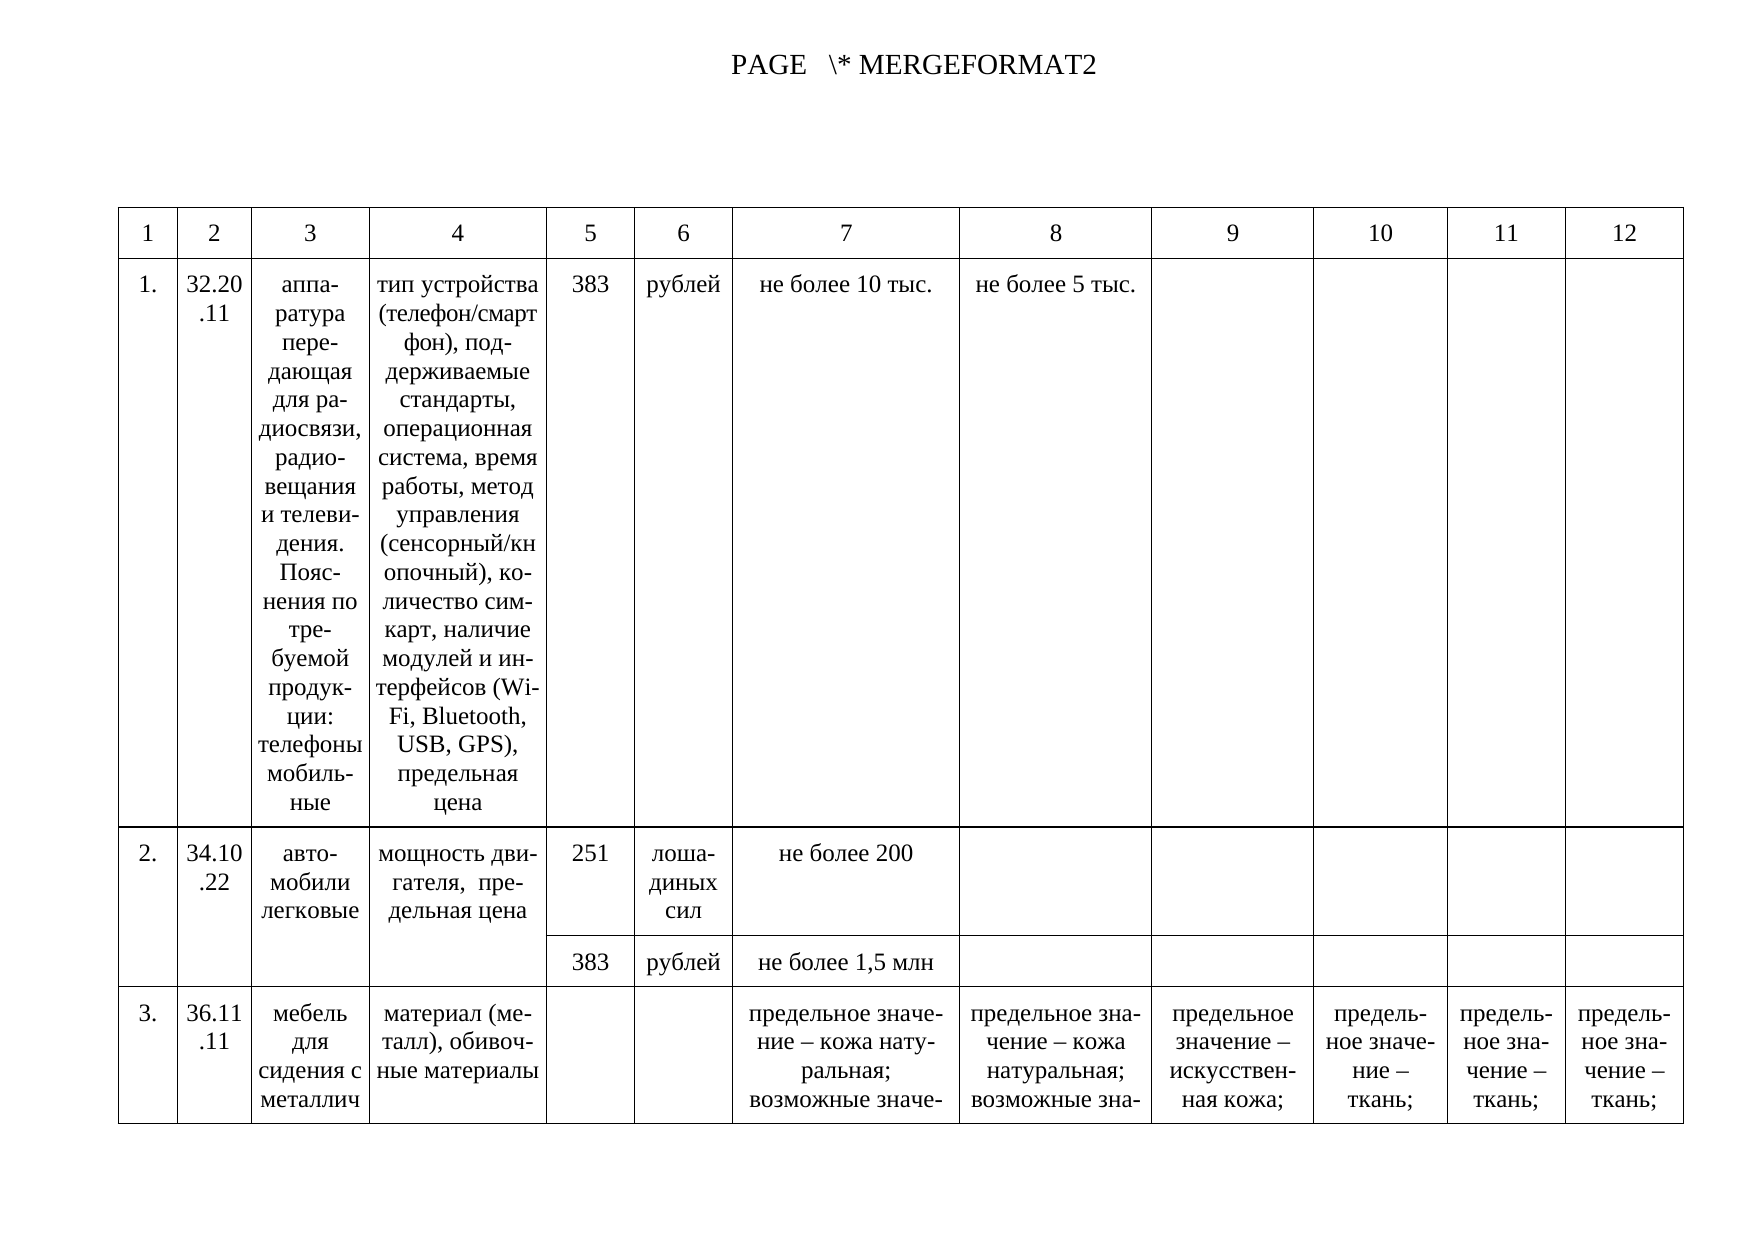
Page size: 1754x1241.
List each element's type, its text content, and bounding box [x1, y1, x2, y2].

table_header 11 [1448, 208, 1565, 258]
table_cell [1152, 828, 1313, 935]
table_cell [1314, 936, 1447, 986]
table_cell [252, 987, 369, 1123]
table_cell 32.20.11 [178, 259, 251, 826]
table_cell [1314, 828, 1447, 935]
table_cell лошадиных сил [635, 828, 732, 935]
table_cell [1566, 259, 1683, 826]
table_cell 1. [119, 259, 177, 826]
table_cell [1448, 987, 1565, 1123]
table_cell 2. [119, 828, 177, 986]
table_cell тип устройства (телефон/смартфон), поддерживаемые стандарты, операционная система, время работы, метод управления (сенсорный/кнопочный), количество сим-карт, наличие модулей и интерфейсов (Wi-Fi, Bluetooth, USB, GPS), предельная цена [370, 259, 546, 826]
table_cell не более 10 тыс. [733, 259, 959, 826]
table_cell [635, 987, 732, 1123]
table_cell рублей [635, 259, 732, 826]
table_header 5 [547, 208, 634, 258]
table_cell не более 5 тыс. [960, 259, 1151, 826]
table_cell [960, 828, 1151, 935]
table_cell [1314, 987, 1447, 1123]
table_cell [1566, 828, 1683, 935]
table_header 12 [1566, 208, 1683, 258]
table_cell [547, 987, 634, 1123]
table_header 3 [252, 208, 369, 258]
table_cell [1448, 936, 1565, 986]
table_header 1 [119, 208, 177, 258]
table_cell 383 [547, 936, 634, 986]
table_cell [1314, 259, 1447, 826]
table_cell материал (металл), обивочные материалы [370, 987, 546, 1123]
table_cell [733, 987, 959, 1123]
table_cell [1566, 936, 1683, 986]
table_cell 3. [119, 987, 177, 1123]
table_cell 251 [547, 828, 634, 935]
table_cell 34.10.22 [178, 828, 251, 986]
table_header 7 [733, 208, 959, 258]
table_cell не более 200 [733, 828, 959, 935]
table_cell [1448, 828, 1565, 935]
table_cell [1566, 987, 1683, 1123]
table_cell 36.11.11 [178, 987, 251, 1123]
table_cell [1448, 259, 1565, 826]
table_cell 383 [547, 259, 634, 826]
table_header 4 [370, 208, 546, 258]
table_cell [1152, 259, 1313, 826]
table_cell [1152, 987, 1313, 1123]
table_header 9 [1152, 208, 1313, 258]
table_cell [1152, 936, 1313, 986]
table_cell автомобили легковые [252, 828, 369, 986]
table_cell не более 1,5 млн [733, 936, 959, 986]
table_header 10 [1314, 208, 1447, 258]
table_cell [960, 987, 1151, 1123]
table_header 2 [178, 208, 251, 258]
table_header 6 [635, 208, 732, 258]
table_cell аппаратура передающая для радиосвязи, радиовещания и телевидения. Пояснения по требуемой продукции: телефоны мобильные [252, 259, 369, 826]
table_cell рублей [635, 936, 732, 986]
table_cell мощность двигателя, предельная цена [370, 828, 546, 986]
table_cell [960, 936, 1151, 986]
table_header 8 [960, 208, 1151, 258]
